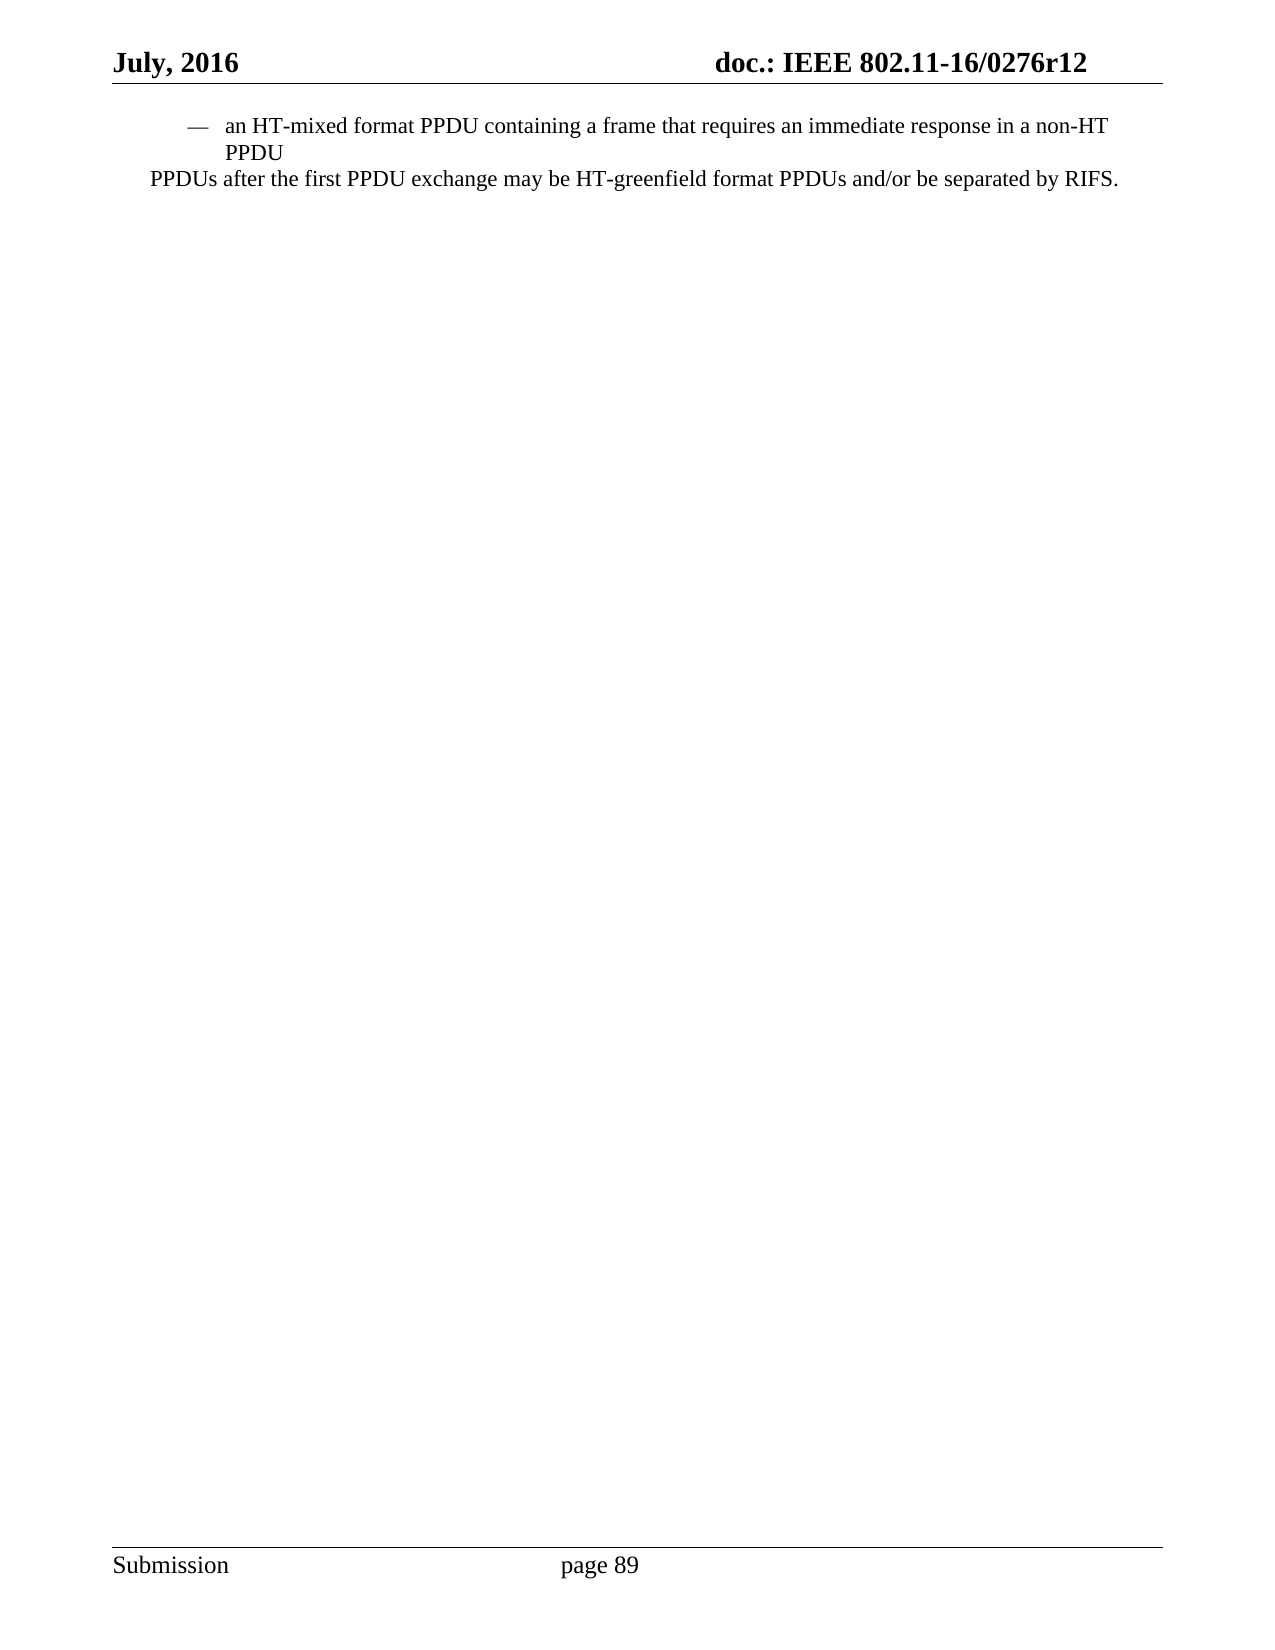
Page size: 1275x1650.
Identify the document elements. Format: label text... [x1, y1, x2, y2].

list an HT-mixed format PPDU containing a frame that requires an immediate response in a non-HT PPDU [187, 112, 1163, 165]
text PPDUs after the first PPDU exchange may be HT-greenfield format PPDUs and/or be separated by RIFS. [150, 165, 1163, 191]
